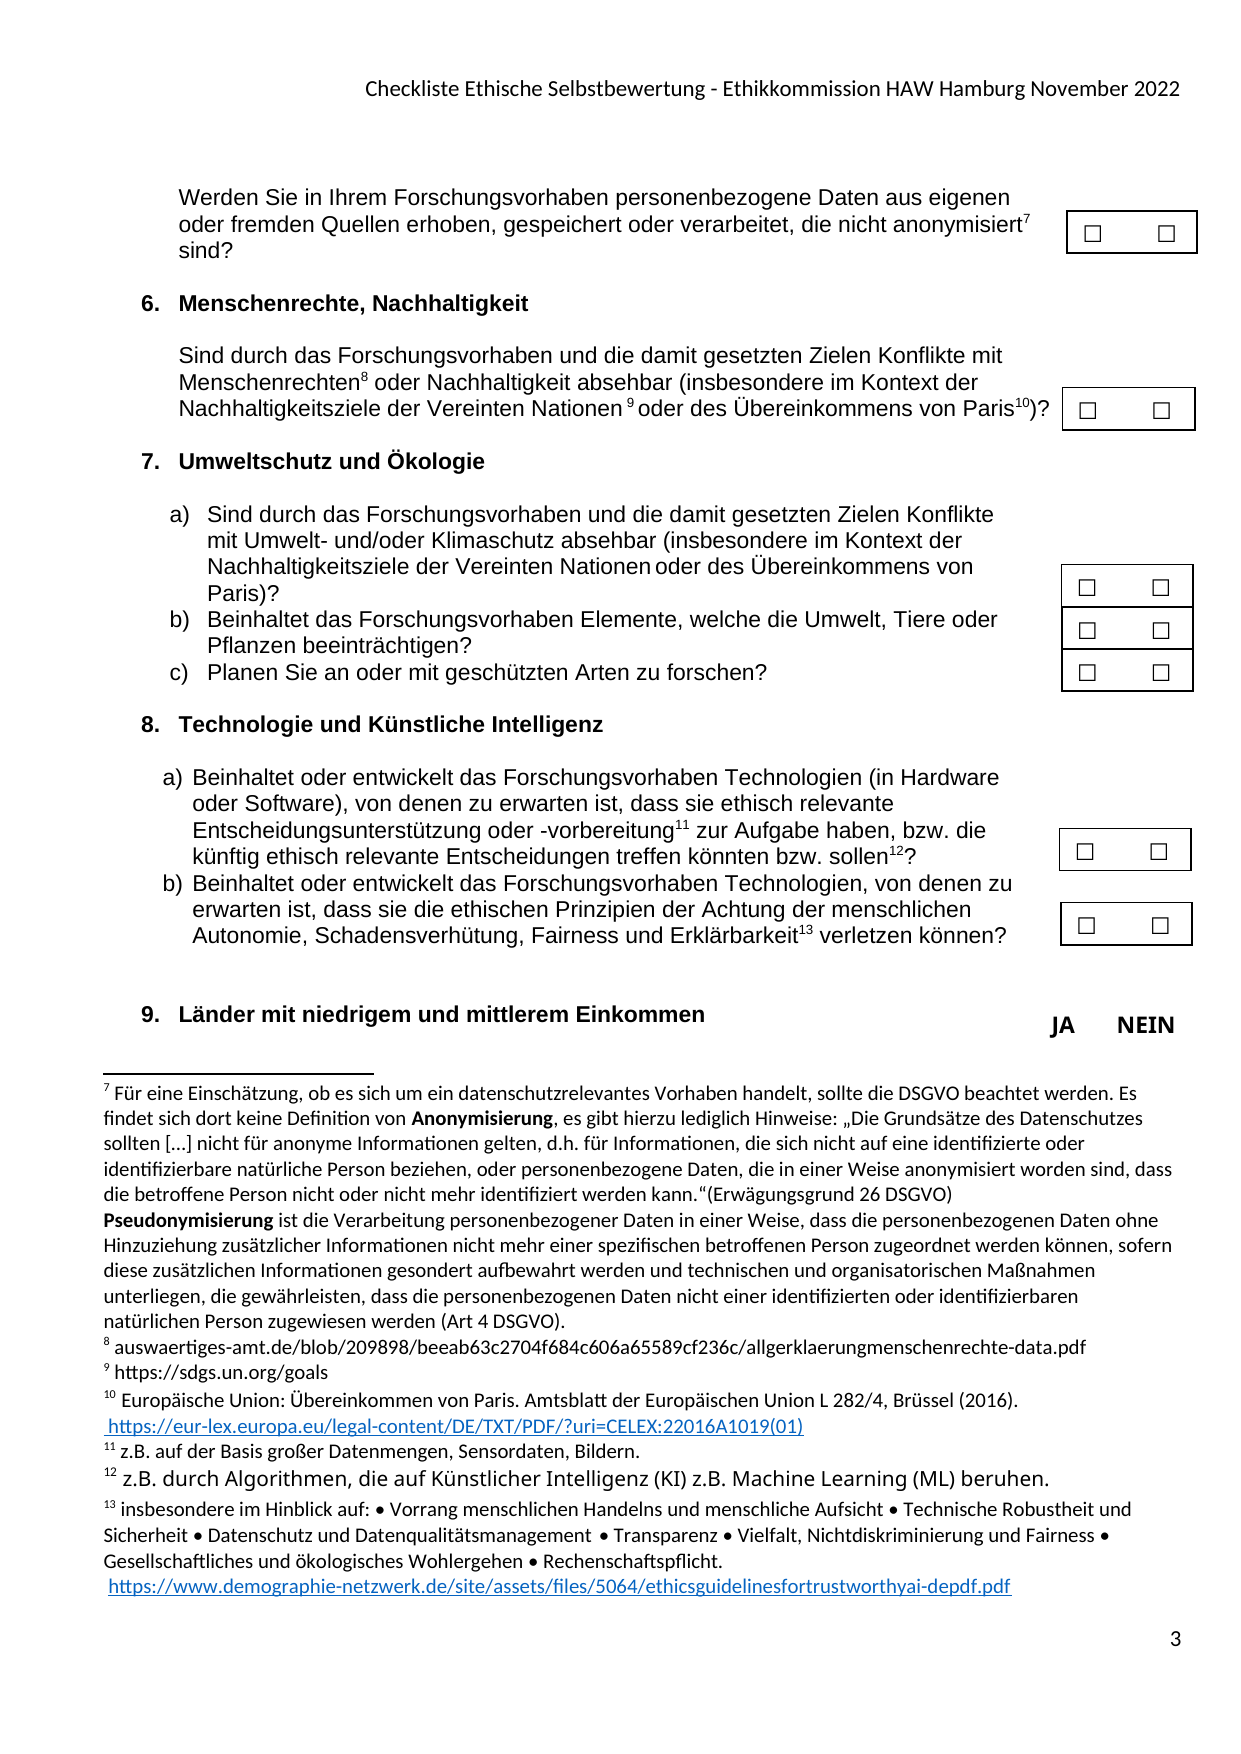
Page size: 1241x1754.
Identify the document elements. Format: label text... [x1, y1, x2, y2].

list Menschenrechte, Nachhaltigkeit [141, 290, 1181, 316]
list Sind durch das Forschungsvorhaben und die damit gesetzten Zielen Konflikte mit Menschenrechten oder Nachhaltigkeit absehbar (insbesondere im Kontext der Nachhaltigkeitsziele der Vereinten Nationen oder des Übereinkommens von Paris)? [178, 342, 1181, 421]
list Umweltschutz und Ökologie [141, 448, 1181, 474]
list Beinhaltet das Forschungsvorhaben Elemente, welche die Umwelt, Tiere oder Pflanzen beeinträchtigen? [169, 606, 1019, 659]
list Sind durch das Forschungsvorhaben und die damit gesetzten Zielen Konflikte mit Umwelt- und/oder Klimaschutz absehbar (insbesondere im Kontext der Nachhaltigkeitsziele der Vereinten Nationen oder des Übereinkommens von Paris)? [169, 501, 1019, 606]
list Beinhaltet oder entwickelt das Forschungsvorhaben Technologien (in Hardware oder Software), von denen zu erwarten ist, dass sie ethisch relevante Entscheidungsunterstützung oder -vorbereitung zur Aufgabe haben, bzw. die künftig ethisch relevante Entscheidungen treffen könnten bzw. sollen? [162, 764, 1019, 869]
list Länder mit niedrigem und mittlerem Einkommen [141, 1001, 1024, 1028]
list Technologie und Künstliche Intelligenz [141, 711, 1181, 738]
list Werden Sie in Ihrem Forschungsvorhaben personenbezogene Daten aus eigenen [178, 184, 1181, 211]
list Beinhaltet oder entwickelt das Forschungsvorhaben Technologien, von denen zu erwarten ist, dass sie die ethischen Prinzipien der Achtung der menschlichen Autonomie, Schadensverhütung, Fairness und Erklärbarkeit verletzen können? [162, 869, 1019, 948]
list oder fremden Quellen erhoben, gespeichert oder verarbeitet, die nicht anonymisiert sind? [178, 211, 1063, 263]
list Planen Sie an oder mit geschützten Arten zu forschen? [169, 659, 1181, 685]
